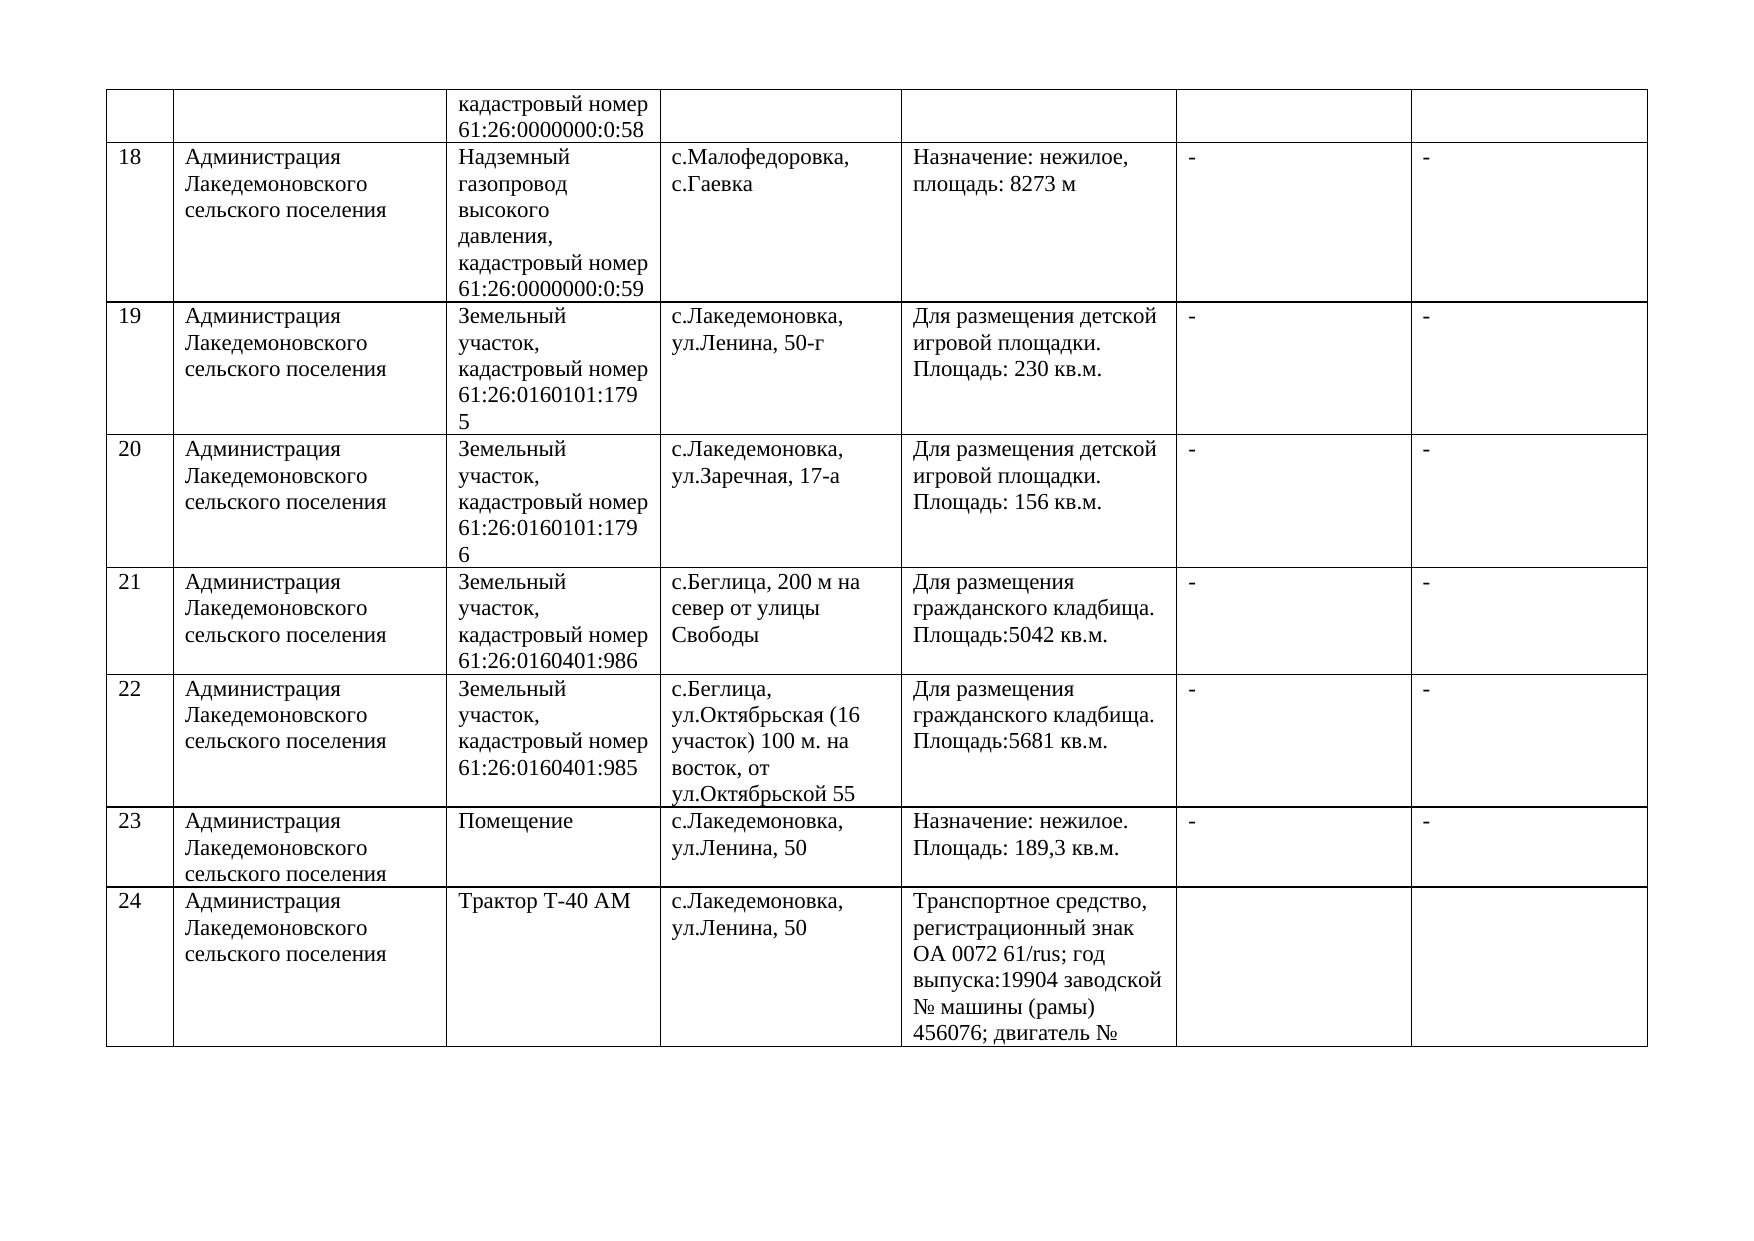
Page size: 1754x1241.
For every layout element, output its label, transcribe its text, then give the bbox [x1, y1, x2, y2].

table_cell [174, 90, 446, 142]
table_cell Администрация Лакедемоновского сельского поселения [174, 303, 446, 434]
table_cell с.Лакедемоновка, ул.Заречная, 17-а [661, 435, 901, 567]
table_cell 19 [107, 303, 173, 434]
table_cell - [1412, 303, 1647, 434]
table_cell с.Лакедемоновка, ул.Ленина, 50-г [661, 303, 901, 434]
table_cell с.Малофедоровка, с.Гаевка [661, 143, 901, 301]
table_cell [902, 888, 1176, 1046]
table_cell с.Беглица, ул.Октябрьская (16 участок) 100 м. на восток, от ул.Октябрьской 55 [661, 675, 901, 806]
table_cell - [1177, 303, 1411, 434]
table_cell Для размещения детской игровой площадки. Площадь: 230 кв.м. [902, 303, 1176, 434]
table_cell Для размещения гражданского кладбища. Площадь:5042 кв.м. [902, 568, 1176, 673]
table_cell Назначение: нежилое, площадь: 8273 м [902, 143, 1176, 301]
table_cell Администрация Лакедемоновского сельского поселения [174, 568, 446, 673]
table_cell Для размещения гражданского кладбища. Площадь:5681 кв.м. [902, 675, 1176, 806]
table_cell с.Лакедемоновка, ул.Ленина, 50 [661, 808, 901, 886]
table_cell Администрация Лакедемоновского сельского поселения [174, 808, 446, 886]
table_cell Надземный газопровод высокого давления, кадастровый номер 61:26:0000000:0:59 [447, 143, 660, 301]
table_cell Земельный участок, кадастровый номер 61:26:0160401:985 [447, 675, 660, 806]
table_cell Назначение: нежилое. Площадь: 189,3 кв.м. [902, 808, 1176, 886]
table_cell - [1177, 675, 1411, 806]
table_cell - [1177, 143, 1411, 301]
table_cell 24 [107, 888, 173, 1046]
table_cell - [1412, 435, 1647, 567]
table_cell - [1412, 675, 1647, 806]
table_cell Земельный участок, кадастровый номер 61:26:0160401:986 [447, 568, 660, 673]
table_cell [447, 90, 660, 142]
table_cell Помещение [447, 808, 660, 886]
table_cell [902, 90, 1176, 142]
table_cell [661, 90, 901, 142]
table_cell Трактор Т-40 АМ [447, 888, 660, 1046]
table_cell с.Беглица, 200 м на север от улицы Свободы [661, 568, 901, 673]
table_cell Земельный участок, кадастровый номер 61:26:0160101:1796 [447, 435, 660, 567]
table_cell 21 [107, 568, 173, 673]
table_cell Земельный участок, кадастровый номер 61:26:0160101:1795 [447, 303, 660, 434]
table_cell 22 [107, 675, 173, 806]
table_cell - [1177, 808, 1411, 886]
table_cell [174, 888, 446, 1046]
table_cell - [1177, 435, 1411, 567]
table_cell [1177, 888, 1411, 1046]
table_cell Администрация Лакедемоновского сельского поселения [174, 143, 446, 301]
table_cell - [1177, 90, 1411, 142]
table_cell 23 [107, 808, 173, 886]
table_cell 20 [107, 435, 173, 567]
table_cell Администрация Лакедемоновского сельского поселения [174, 435, 446, 567]
table_cell 18 [107, 143, 173, 301]
table_cell - [1412, 808, 1647, 886]
table_cell Администрация Лакедемоновского сельского поселения [174, 675, 446, 806]
table_cell - [1412, 568, 1647, 673]
table_cell 17 [107, 90, 173, 142]
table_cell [661, 888, 901, 1046]
table_cell [1412, 888, 1647, 1046]
table_cell - [1177, 568, 1411, 673]
table_cell Для размещения детской игровой площадки. Площадь: 156 кв.м. [902, 435, 1176, 567]
table_cell - [1412, 143, 1647, 301]
table_cell - [1412, 90, 1647, 142]
